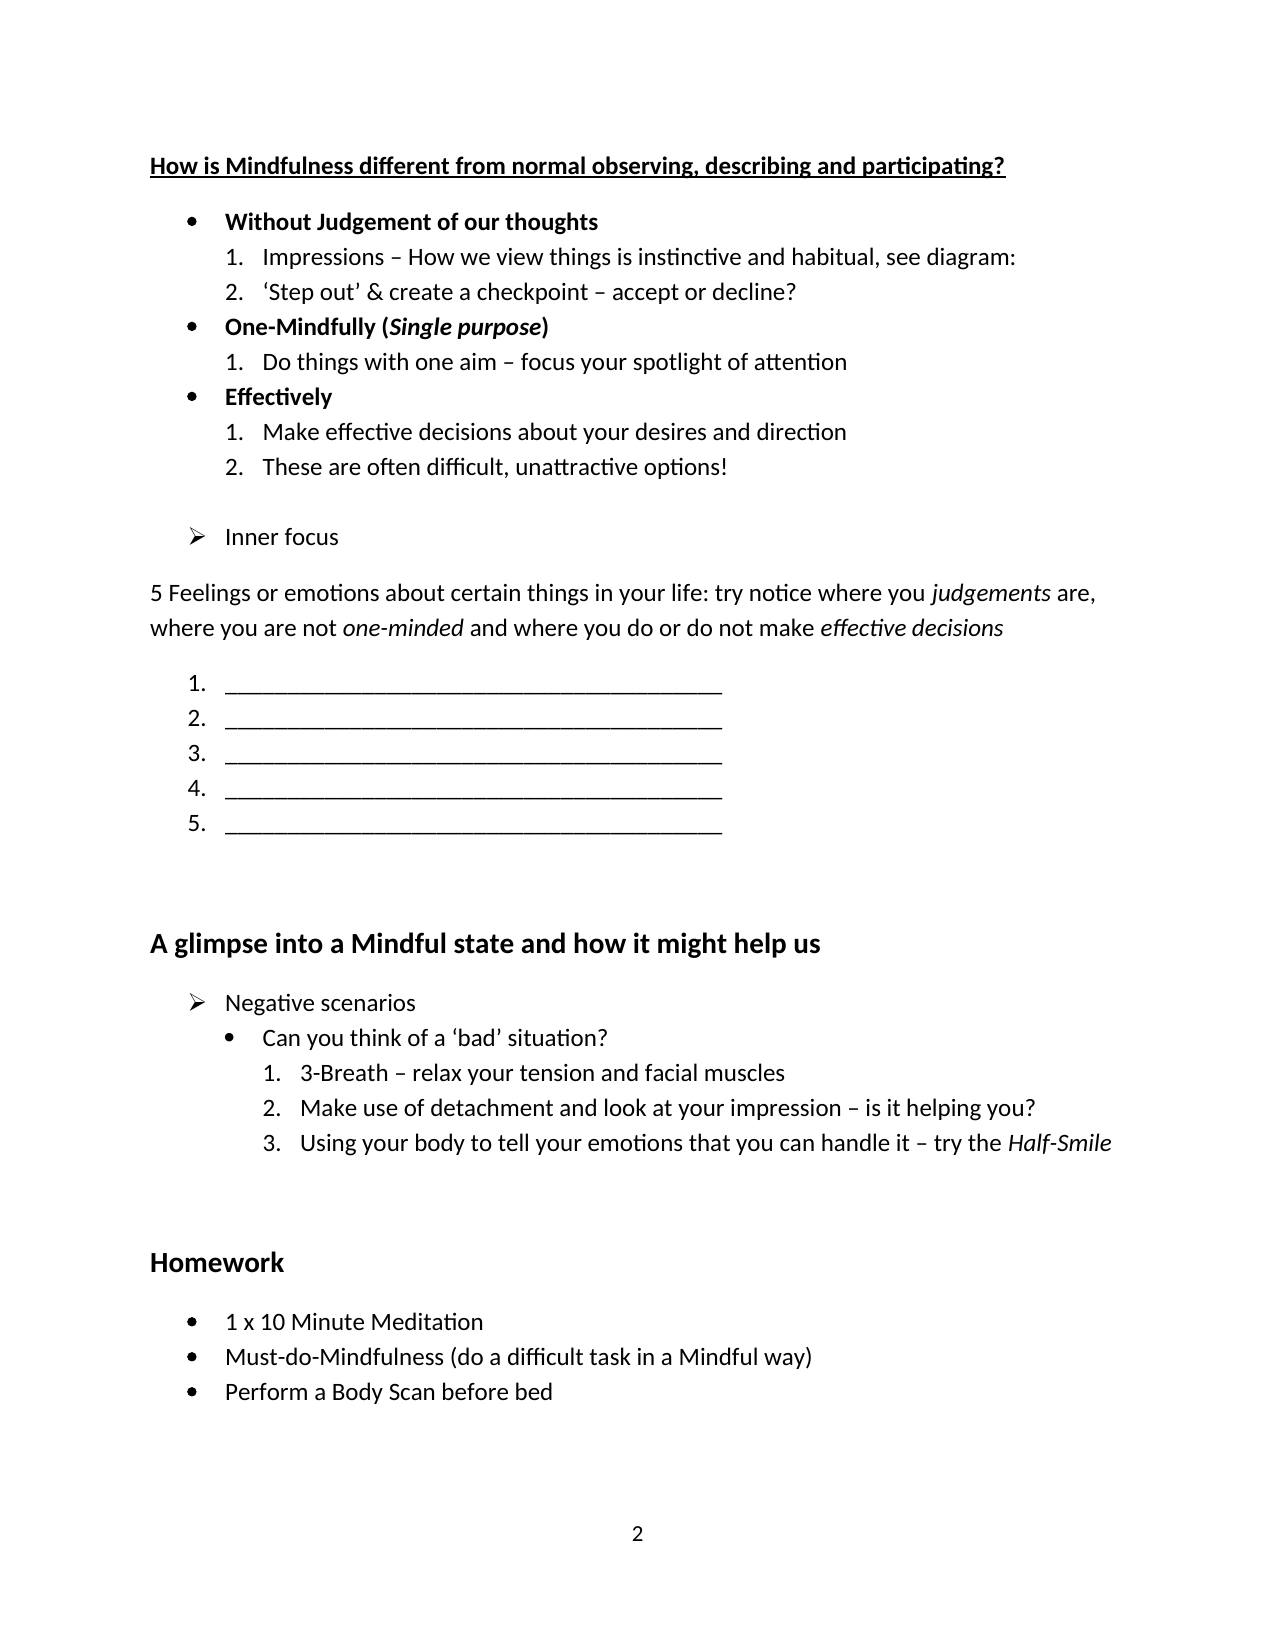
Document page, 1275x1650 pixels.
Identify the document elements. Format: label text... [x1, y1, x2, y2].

list Impressions – How we view things is instinctive and habitual, see diagram: [225, 241, 1125, 271]
list These are often difficult, unattractive options! [225, 451, 1125, 481]
list One-Mindfully (Single purpose) [187, 311, 1125, 341]
list Perform a Body Scan before bed [187, 1376, 1125, 1407]
list Can you think of a ‘bad’ situation? [225, 1022, 1125, 1052]
text Homework [150, 1244, 1125, 1280]
list Do things with one aim – focus your spotlight of attention [225, 346, 1125, 376]
list Effectively [187, 381, 1125, 411]
text How is Mindfulness different from normal observing, describing and participating? [150, 150, 1125, 181]
list Negative scenarios [187, 987, 1125, 1017]
list Make use of detachment and look at your impression – is it helping you? [262, 1092, 1125, 1122]
list Without Judgement of our thoughts [187, 206, 1125, 236]
list ________________________________________ [187, 667, 1125, 698]
list Using your body to tell your emotions that you can handle it – try the Half-Smile [262, 1127, 1125, 1157]
list ________________________________________ [187, 807, 1125, 838]
list 3-Breath – relax your tension and facial muscles [262, 1057, 1125, 1087]
list ________________________________________ [187, 737, 1125, 768]
list ‘Step out’ & create a checkpoint – accept or decline? [225, 276, 1125, 306]
list Make effective decisions about your desires and direction [225, 416, 1125, 446]
list ________________________________________ [187, 772, 1125, 803]
list Must-do-Mindfulness (do a difficult task in a Mindful way) [187, 1341, 1125, 1372]
list ________________________________________ [187, 702, 1125, 733]
text 5 Feelings or emotions about certain things in your life: try notice where you judgements are, where you are not one-minded and where you do or do not make effective decisions [150, 577, 1125, 642]
list 1 x 10 Minute Meditation [187, 1306, 1125, 1337]
list Inner focus [187, 521, 1125, 551]
text A glimpse into a Mindful state and how it might help us [150, 925, 1125, 961]
